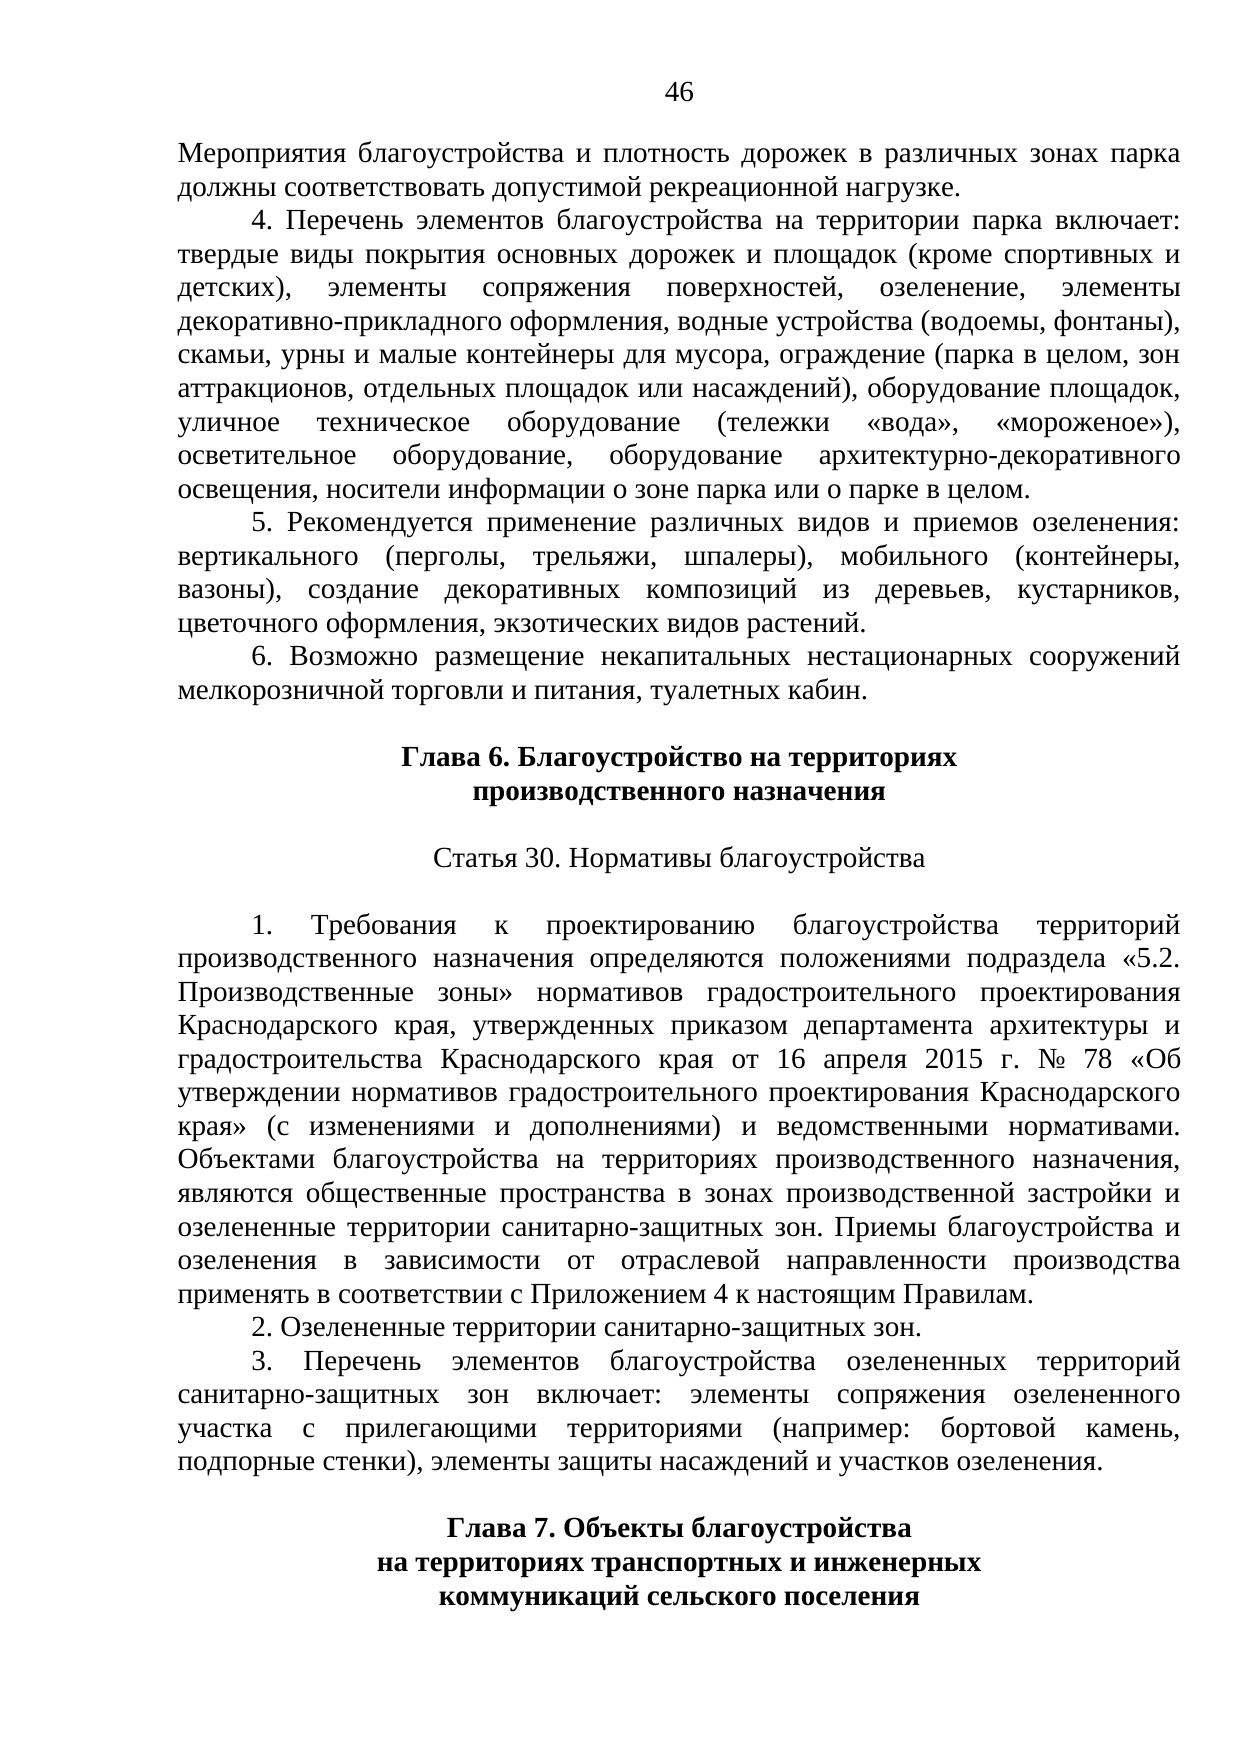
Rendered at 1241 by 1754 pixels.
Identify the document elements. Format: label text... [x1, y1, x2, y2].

text 2. Озелененные территории санитарно-защитных зон. [177, 1309, 1181, 1343]
text Статья 30. Нормативы благоустройства [177, 840, 1181, 873]
text на территориях транспортных и инженерных [177, 1544, 1181, 1578]
text Глава 6. Благоустройство на территориях [177, 739, 1181, 773]
text 1. Требования к проектированию благоустройства территорий производственного назначения определяются положениями подраздела «5.2. Производственные зоны» нормативов градостроительного проектирования Краснодарского края, утвержденных приказом департамента архитектуры и градостроительства Краснодарского края от 16 апреля 2015 г. № 78 «Об утверждении нормативов градостроительного проектирования Краснодарского края» (с изменениями и дополнениями) и ведомственными нормативами. Объектами благоустройства на территориях производственного назначения, являются общественные пространства в зонах производственной застройки и озелененные территории санитарно-защитных зон. Приемы благоустройства и озеленения в зависимости от отраслевой направленности производства применять в соответствии с Приложением 4 к настоящим Правилам. [177, 907, 1181, 1075]
text 5. Рекомендуется применение различных видов и приемов озеленения: вертикального (перголы, трельяжи, шпалеры), мобильного (контейнеры, вазоны), создание декоративных композиций из деревьев, кустарников, цветочного оформления, экзотических видов растений. [177, 504, 1181, 638]
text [177, 135, 1181, 202]
text 6. Возможно размещение некапитальных нестационарных сооружений мелкорозничной торговли и питания, туалетных кабин. [177, 638, 1181, 706]
text производственного назначения [177, 773, 1181, 806]
text коммуникаций сельского поселения [177, 1578, 1181, 1611]
text Глава 7. Объекты благоустройства [177, 1511, 1181, 1544]
text 3. Перечень элементов благоустройства озелененных территорий санитарно-защитных зон включает: элементы сопряжения озелененного участка с прилегающими территориями (например: бортовой камень, подпорные стенки), элементы защиты насаждений и участков озеленения. [177, 1343, 1181, 1477]
text 4. Перечень элементов благоустройства на территории парка включает: твердые виды покрытия основных дорожек и площадок (кроме спортивных и детских), элементы сопряжения поверхностей, озеленение, элементы декоративно-прикладного оформления, водные устройства (водоемы, фонтаны), скамьи, урны и малые контейнеры для мусора, ограждение (парка в целом, зон аттракционов, отдельных площадок или насаждений), оборудование площадок, уличное техническое оборудование (тележки «вода», «мороженое»), осветительное оборудование, оборудование архитектурно-декоративного освещения, носители информации о зоне парка или о парке в целом. [177, 202, 1181, 504]
text 1. Требования к проектированию благоустройства территорий производственного назначения определяются положениями подраздела «5.2. Производственные зоны» нормативов градостроительного проектирования Краснодарского края, утвержденных приказом департамента архитектуры и градостроительства Краснодарского края от 16 апреля 2015 г. № 78 «Об утверждении нормативов градостроительного проектирования Краснодарского края» (с изменениями и дополнениями) и ведомственными нормативами. Объектами благоустройства на территориях производственного назначения, являются общественные пространства в зонах производственной застройки и озелененные территории санитарно-защитных зон. Приемы благоустройства и озеленения в зависимости от отраслевой направленности производства применять в соответствии с Приложением 4 к настоящим Правилам. [177, 1108, 1181, 1309]
